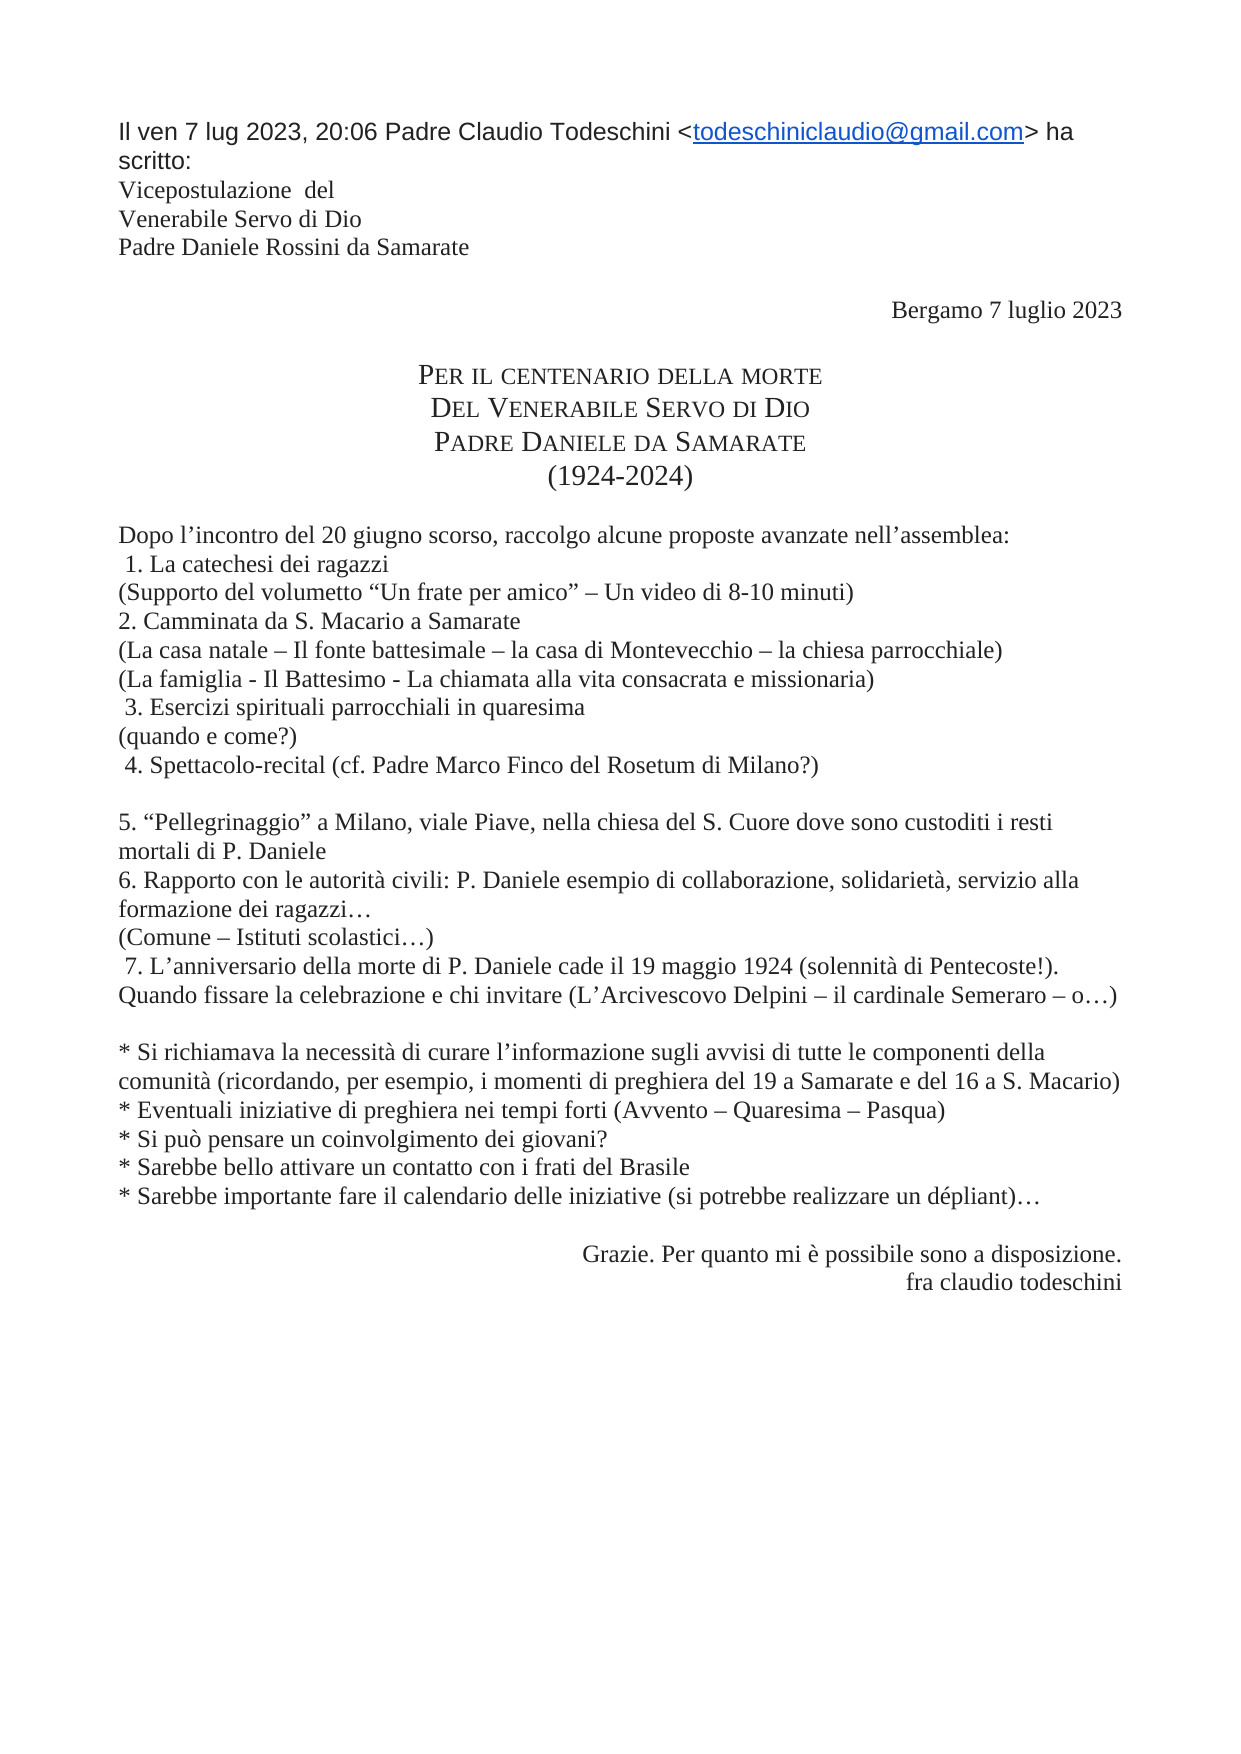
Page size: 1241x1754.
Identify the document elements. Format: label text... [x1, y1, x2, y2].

text Per il centenario della morte [118, 357, 1122, 391]
text * Sarebbe importante fare il calendario delle iniziative (si potrebbe realizzare un dépliant)… [118, 1181, 1122, 1210]
text Grazie. Per quanto mi è possibile sono a disposizione. [118, 1239, 1122, 1267]
text (1924-2024) [118, 458, 1122, 491]
text (quando e come?) [118, 721, 1122, 750]
text Vicepostulazione del [118, 175, 1122, 204]
text Quando fissare la celebrazione e chi invitare (L’Arcivescovo Delpini – il cardinale Semeraro – o…) [118, 980, 1122, 1009]
text fra claudio todeschini [118, 1267, 1122, 1296]
text (La casa natale – Il fonte battesimale – la casa di Montevecchio – la chiesa parrocchiale) [118, 635, 1122, 664]
text (La famiglia - Il Battesimo - La chiamata alla vita consacrata e missionaria) [118, 664, 1122, 692]
text 5. “Pellegrinaggio” a Milano, viale Piave, nella chiesa del S. Cuore dove sono custoditi i resti mortali di P. Daniele [118, 807, 1122, 865]
text Padre Daniele da Samarate [118, 424, 1122, 458]
text (Comune – Istituti scolastici…) [118, 922, 1122, 951]
text * Eventuali iniziative di preghiera nei tempi forti (Avvento – Quaresima – Pasqua) [118, 1095, 1122, 1124]
text * Si può pensare un coinvolgimento dei giovani? [118, 1124, 1122, 1152]
text * Sarebbe bello attivare un contatto con i frati del Brasile [118, 1152, 1122, 1181]
text 7. L’anniversario della morte di P. Daniele cade il 19 maggio 1924 (solennità di Pentecoste!). [118, 951, 1122, 980]
text Del Venerabile Servo di Dio [118, 391, 1122, 424]
text Venerabile Servo di Dio [118, 204, 1122, 232]
text Il ven 7 lug 2023, 20:06 Padre Claudio Todeschini <todeschiniclaudio@gmail.com> ha scritto: [118, 117, 1122, 175]
text 4. Spettacolo-recital (cf. Padre Marco Finco del Rosetum di Milano?) [118, 750, 1122, 779]
text 6. Rapporto con le autorità civili: P. Daniele esempio di collaborazione, solidarietà, servizio alla formazione dei ragazzi… [118, 865, 1122, 922]
text 2. Camminata da S. Macario a Samarate [118, 606, 1122, 635]
text (Supporto del volumetto “Un frate per amico” – Un video di 8-10 minuti) [118, 577, 1122, 606]
text Dopo l’incontro del 20 giugno scorso, raccolgo alcune proposte avanzate nell’assemblea: [118, 520, 1122, 549]
text 3. Esercizi spirituali parrocchiali in quaresima [118, 692, 1122, 721]
text Padre Daniele Rossini da Samarate [118, 232, 1122, 261]
text Bergamo 7 luglio 2023 [118, 295, 1122, 323]
text 1. La catechesi dei ragazzi [118, 549, 1122, 577]
text * Si richiamava la necessità di curare l’informazione sugli avvisi di tutte le componenti della comunità (ricordando, per esempio, i momenti di preghiera del 19 a Samarate e del 16 a S. Macario) [118, 1037, 1122, 1095]
